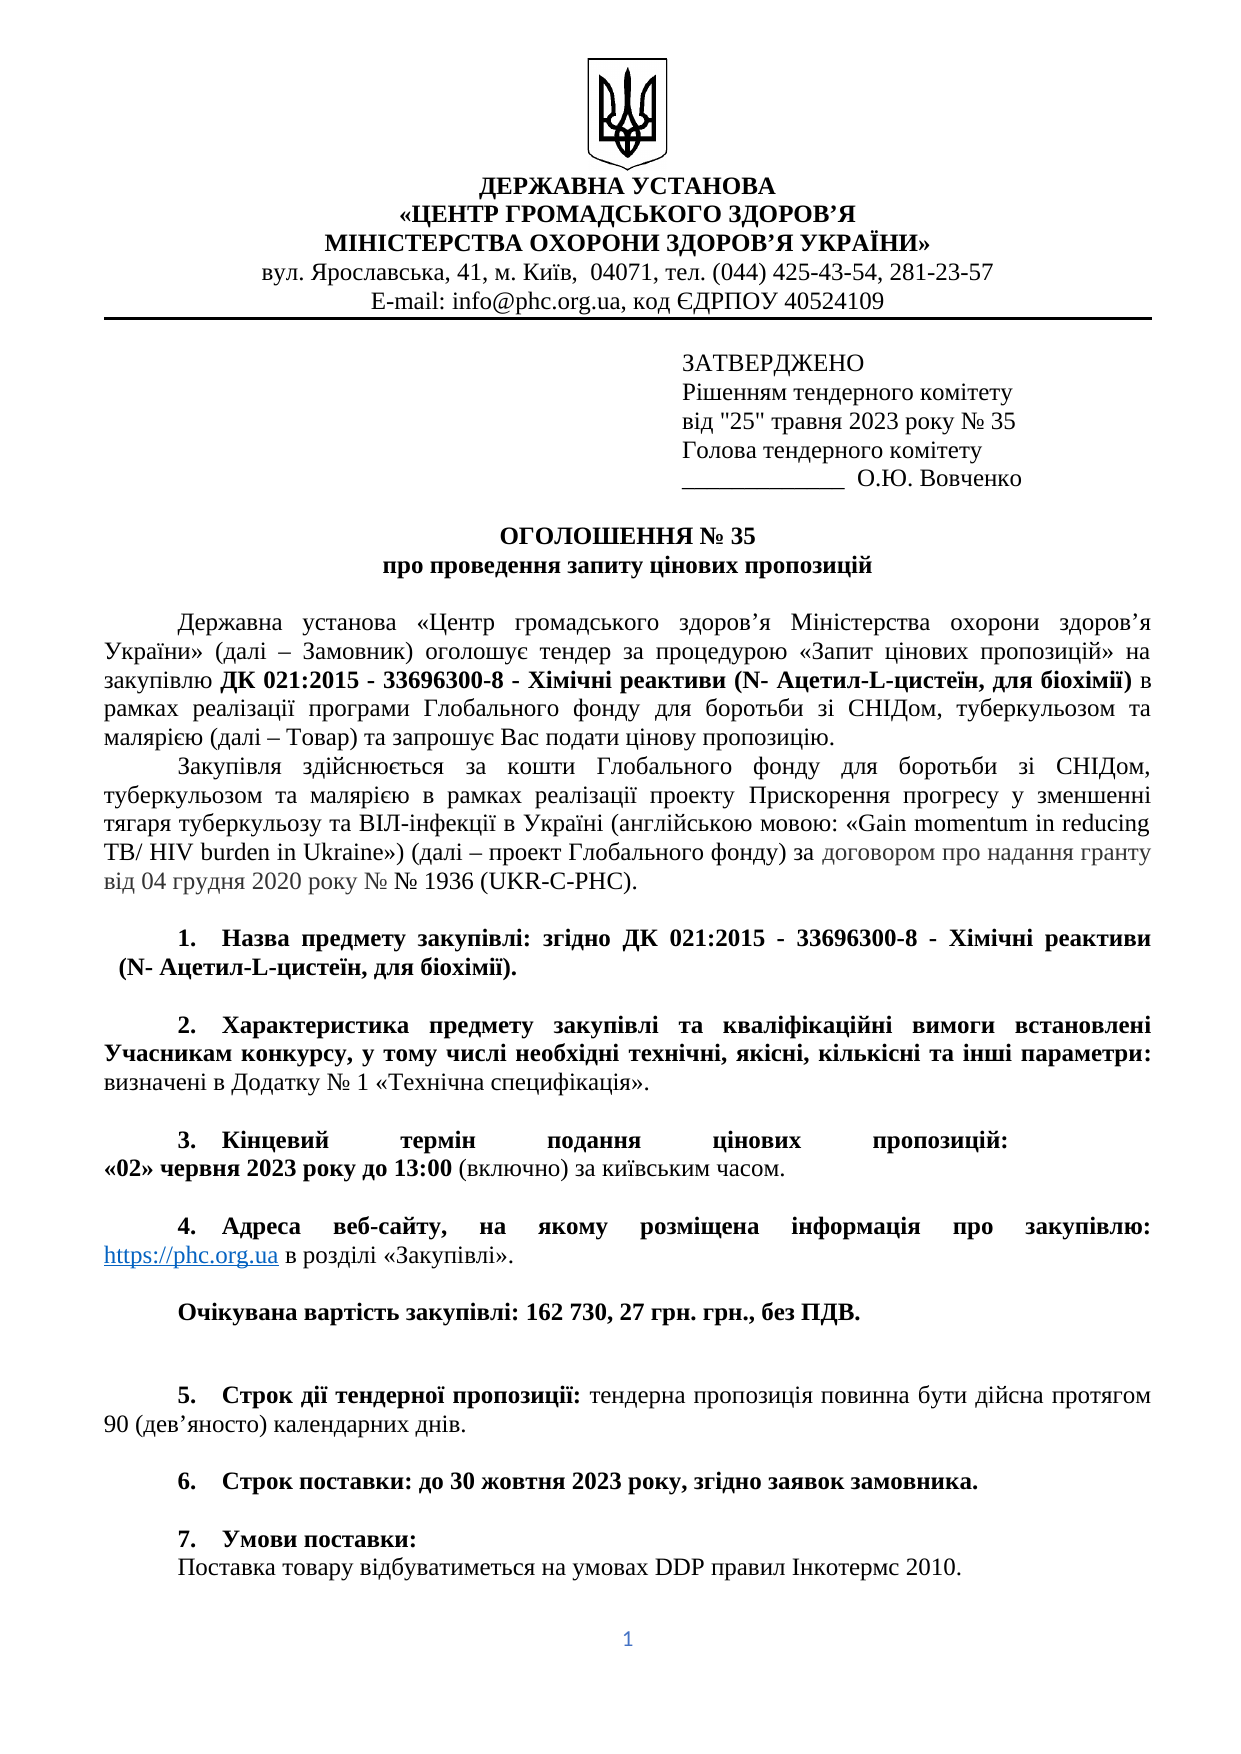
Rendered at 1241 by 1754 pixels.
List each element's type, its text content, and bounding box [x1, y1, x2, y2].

text Закупівля здійснюється за кошти Глобального фонду для боротьби зі СНІДом, туберкульозом та малярією в рамках реалізації проекту Прискорення прогресу у зменшенні тягаря туберкульозу та ВІЛ-інфекції в Україні (англійською мовою: «Gain momentum in reducing TB/ HIV burden in Ukraine») (далі – проект Глобального фонду) за договором про надання гранту від 04 грудня 2020 року № № 1936 (UKR-C-PHC). [103, 751, 1152, 895]
text ЗАТВЕРДЖЕНО [682, 348, 1152, 377]
list Поставка товару відбуватиметься на умовах DDP правил Інкотермс 2010. [103, 1552, 1152, 1581]
text вул. Ярославська, 41, м. Київ, 04071, тел. (044) 425-43-54, 281-23-57 [103, 257, 1152, 286]
text E-mail: info@phc.org.ua, код ЄДРПОУ 40524109 [103, 286, 1152, 320]
list Строк дії тендерної пропозиції: тендерна пропозиція повинна бути дійсна протягом 90 (дев’яносто) календарних днів. [103, 1380, 1152, 1437]
text Державна установа «Центр громадського здоров’я Міністерства охорони здоров’я України» (далі – Замовник) оголошує тендер за процедурою «Запит цінових пропозицій» на закупівлю ДК 021:2015 - 33696300-8 - Хімічні реактиви (N- Ацетил-L-цистеїн, для біохімії) в рамках реалізації програми Глобального фонду для боротьби зі СНІДом, туберкульозом та малярією (далі – Товар) та запрошує Вас подати цінову пропозицію. [103, 607, 1152, 751]
list Строк поставки: до 30 жовтня 2023 року, згідно заявок замовника. [103, 1466, 1152, 1495]
list Назва предмету закупівлі: згідно ДК 021:2015 - 33696300-8 - Хімічні реактиви (N- Ацетил-L-цистеїн, для біохімії). [118, 923, 1152, 981]
text _____________ О.Ю. Вовченко [682, 463, 1152, 492]
text ДЕРЖАВНА УСТАНОВА [103, 171, 1152, 199]
text ОГОЛОШЕННЯ № 35 [103, 521, 1152, 550]
text Очікувана вартість закупівлі: 162 730, 27 грн. грн., без ПДВ. [103, 1297, 1152, 1326]
text про проведення запиту цінових пропозицій [103, 550, 1152, 578]
text Рішенням тендерного комітету [682, 377, 1152, 406]
text «ЦЕНТР ГРОМАДСЬКОГО ЗДОРОВ’Я [103, 199, 1152, 228]
list Умови поставки: [103, 1524, 1152, 1552]
list Адреса веб-сайту, на якому розміщена інформація про закупівлю: https://phc.org.ua в розділі «Закупівлі». [103, 1211, 1152, 1268]
text МІНІСТЕРСТВА ОХОРОНИ ЗДОРОВ’Я УКРАЇНИ» [103, 228, 1152, 257]
list Кінцевий термін подання цінових пропозицій: «02» червня 2023 року до 13:00 (включно) за київським часом. [103, 1125, 1152, 1182]
list Характеристика предмету закупівлі та кваліфікаційні вимоги встановлені Учасникам конкурсу, у тому числі необхідні технічні, якісні, кількісні та інші параметри: визначені в Додатку № 1 «Технічна специфікація». [103, 1010, 1152, 1096]
text від "25" травня 2023 року № 35 [682, 406, 1152, 435]
picture [587, 58, 668, 171]
text Голова тендерного комітету [682, 435, 1152, 463]
